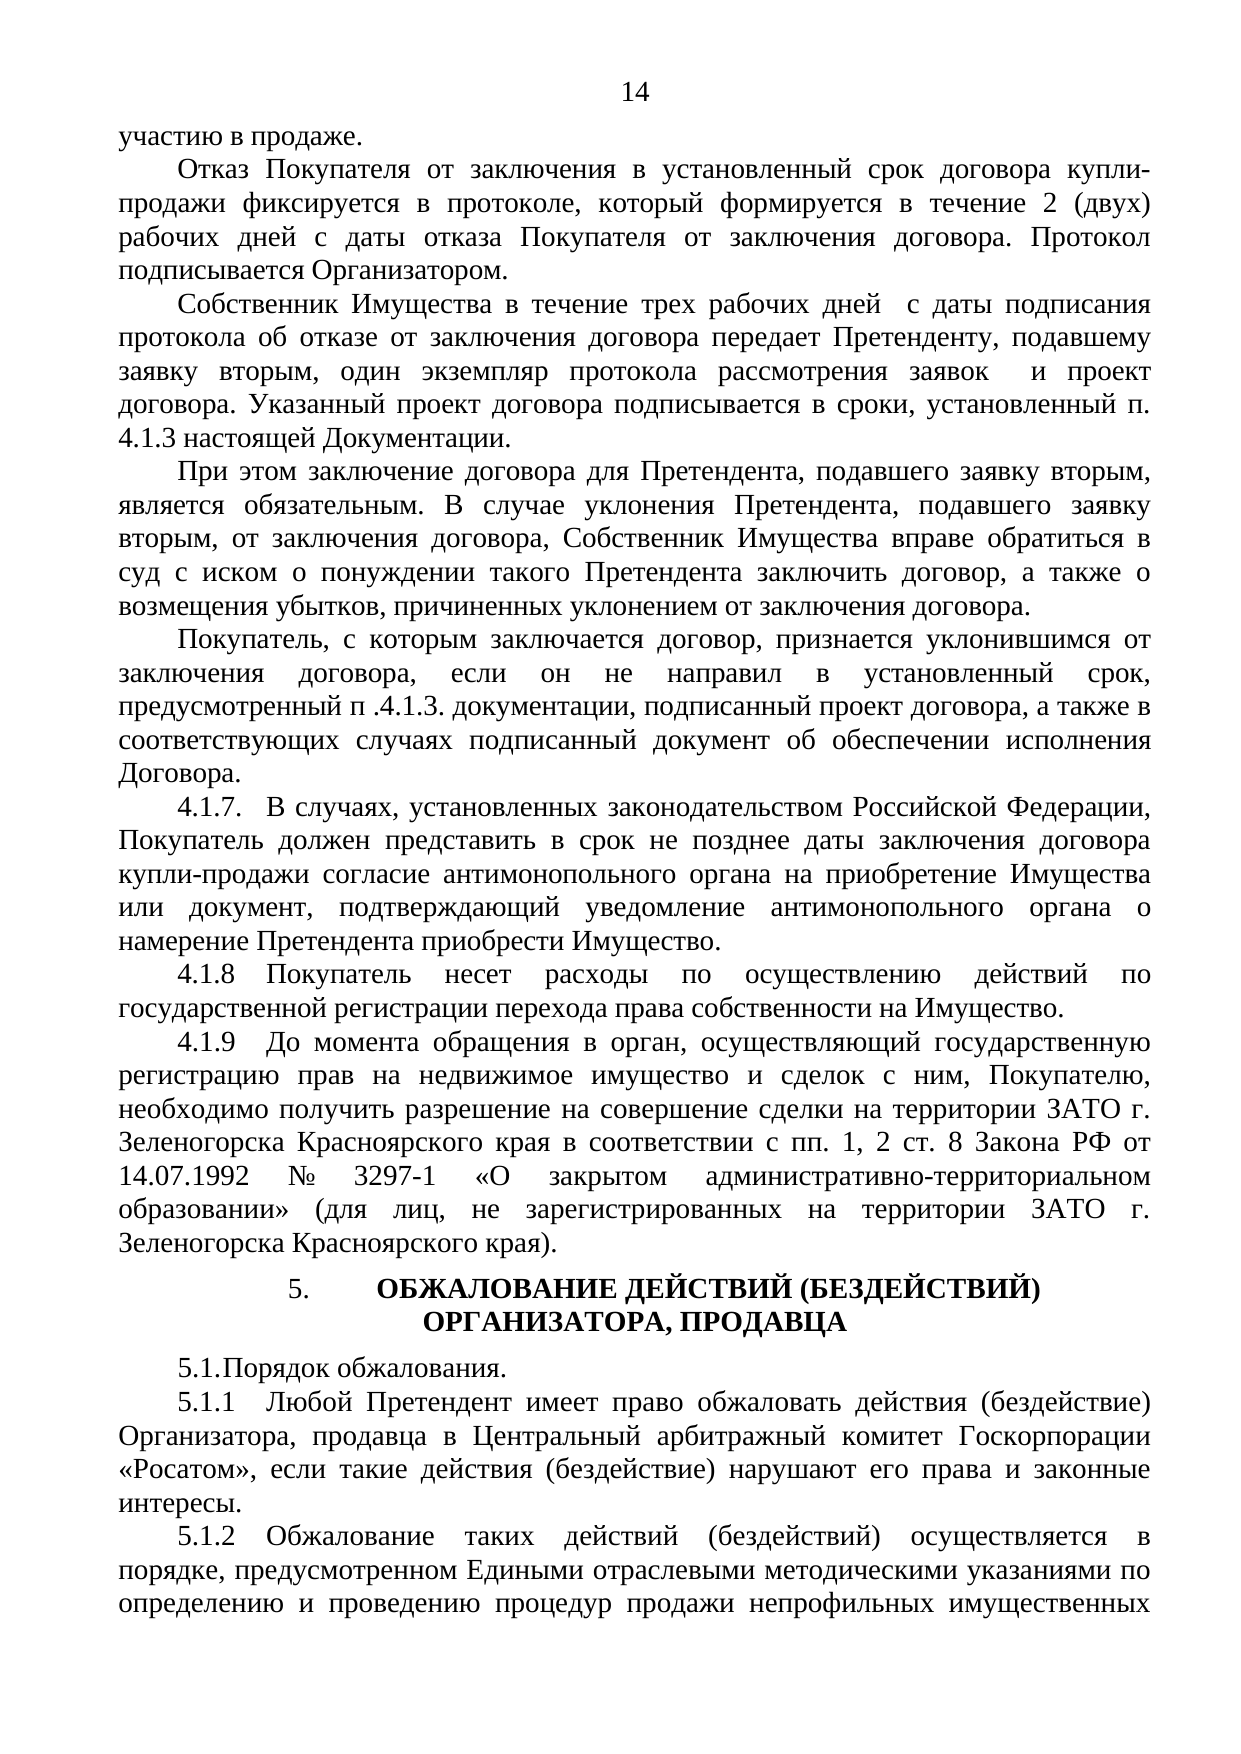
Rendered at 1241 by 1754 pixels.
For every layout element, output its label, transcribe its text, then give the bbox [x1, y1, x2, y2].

list Обжалование действий (бездействий) организатора, продавца [118, 1271, 1152, 1338]
list Любой Претендент имеет право обжаловать действия (бездействие) Организатора, продавца в Центральный арбитражный комитет Госкорпорации «Росатом», если такие действия (бездействие) нарушают его права и законные интересы. [118, 1384, 1152, 1518]
list Покупатель несет расходы по осуществлению действий по государственной регистрации перехода права собственности на Имущество. [118, 957, 1152, 1024]
list Отказ Покупателя от заключения в установленный срок договора купли-продажи фиксируется в протоколе, который формируется в течение 2 (двух) рабочих дней с даты отказа Покупателя от заключения договора. Протокол подписывается Организатором. [118, 152, 1152, 286]
list При этом заключение договора для Претендента, подавшего заявку вторым, является обязательным. В случае уклонения Претендента, подавшего заявку вторым, от заключения договора, Собственник Имущества вправе обратиться в суд с иском о понуждении такого Претендента заключить договор, а также о возмещения убытков, причиненных уклонением от заключения договора. [118, 453, 1152, 621]
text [118, 118, 1152, 152]
text В случаях, установленных законодательством Российской Федерации, Покупатель должен представить в срок не позднее даты заключения договора купли-продажи согласие антимонопольного органа на приобретение Имущества или документ, подтверждающий уведомление антимонопольного органа о намерение Претендента приобрести Имущество. [118, 789, 1152, 957]
list Покупатель, с которым заключается договор, признается уклонившимся от заключения договора, если он не направил в установленный срок, предусмотренный п .4.1.3. документации, подписанный проект договора, а также в соответствующих случаях подписанный документ об обеспечении исполнения Договора. [118, 621, 1152, 789]
list До момента обращения в орган, осуществляющий государственную регистрацию прав на недвижимое имущество и сделок с ним, Покупателю, необходимо получить разрешение на совершение сделки на территории ЗАТО г. Зеленогорска Красноярского края в соответствии с пп. 1, 2 ст. 8 Закона РФ от 14.07.1992 № 3297-1 «О закрытом административно-территориальном образовании» (для лиц, не зарегистрированных на территории ЗАТО г. Зеленогорска Красноярского края). [118, 1024, 1152, 1258]
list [118, 1518, 1152, 1619]
list Порядок обжалования. [177, 1351, 1152, 1384]
list Собственник Имущества в течение трех рабочих дней с даты подписания протокола об отказе от заключения договора передает Претенденту, подавшему заявку вторым, один экземпляр протокола рассмотрения заявок и проект договора. Указанный проект договора подписывается в сроки, установленный п. 4.1.3 настоящей Документации. [118, 286, 1152, 453]
